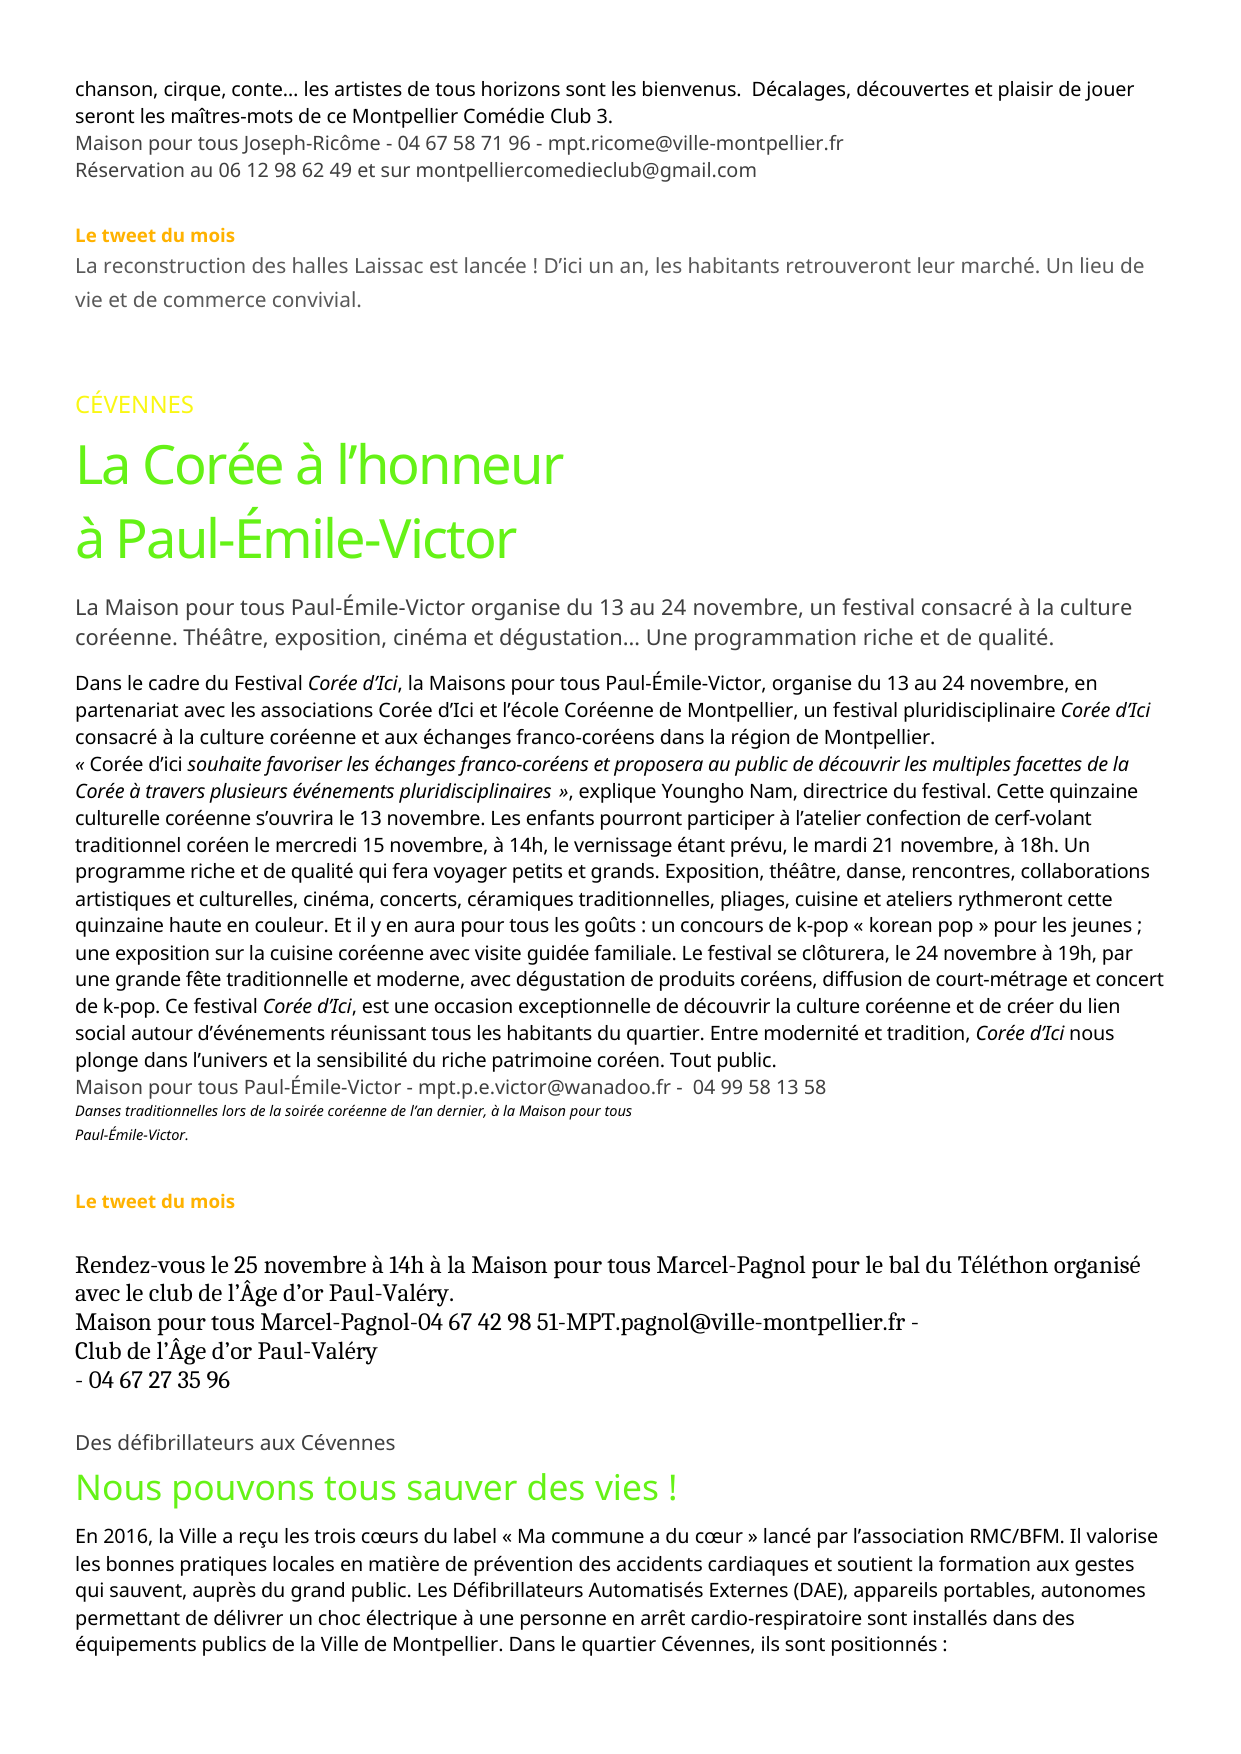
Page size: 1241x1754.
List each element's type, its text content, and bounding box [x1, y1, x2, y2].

text Maison pour tous Marcel-Pagnol-04 67 42 98 51-MPT.pagnol@ville-montpellier.fr - [75, 1308, 1165, 1337]
text La Corée à l’honneur à Paul-Émile-Victor [75, 426, 1165, 574]
text CÉVENNES [75, 387, 1165, 420]
text Danses traditionnelles lors de la soirée coréenne de l’an dernier, à la Maison pour tous Paul-Émile-Victor. [75, 1101, 1165, 1144]
text La reconstruction des halles Laissac est lancée ! D’ici un an, les habitants retrouveront leur marché. Un lieu de vie et de commerce convivial. [75, 251, 1165, 314]
text Nous pouvons tous sauver des vies ! [75, 1463, 1165, 1511]
text « Corée d’ici souhaite favoriser les échanges franco-coréens et proposera au public de découvrir les multiples facettes de la Corée à travers plusieurs événements pluridisciplinaires », explique Youngho Nam, directrice du festival. Cette quinzaine culturelle coréenne s’ouvrira le 13 novembre. Les enfants pourront participer à l’atelier confection de cerf-volant traditionnel coréen le mercredi 15 novembre, à 14h, le vernissage étant prévu, le mardi 21 novembre, à 18h. Un programme riche et de qualité qui fera voyager petits et grands. Exposition, théâtre, danse, rencontres, collaborations artistiques et culturelles, cinéma, concerts, céramiques traditionnelles, pliages, cuisine et ateliers rythmeront cette quinzaine haute en couleur. Et il y en aura pour tous les goûts : un concours de k-pop « korean pop » pour les jeunes ; une exposition sur la cuisine coréenne avec visite guidée familiale. Le festival se clôturera, le 24 novembre à 19h, par une grande fête traditionnelle et moderne, avec dégustation de produits coréens, diffusion de court-métrage et concert de k-pop. Ce festival Corée d’Ici, est une occasion exceptionnelle de découvrir la culture coréenne et de créer du lien social autour d’événements réunissant tous les habitants du quartier. Entre modernité et tradition, Corée d’Ici nous plonge dans l’univers et la sensibilité du riche patrimoine coréen. Tout public. [75, 750, 1165, 1074]
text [75, 75, 1165, 129]
text Le tweet du mois [75, 217, 1165, 248]
text Des défibrillateurs aux Cévennes [75, 1428, 1165, 1457]
text Réservation au 06 12 98 62 49 et sur montpelliercomedieclub@gmail.com [75, 156, 1165, 183]
text Dans le cadre du Festival Corée d’Ici, la Maisons pour tous Paul-Émile-Victor, organise du 13 au 24 novembre, en partenariat avec les associations Corée d’Ici et l’école Coréenne de Montpellier, un festival pluridisciplinaire Corée d’Ici consacré à la culture coréenne et aux échanges franco-coréens dans la région de Montpellier. [75, 669, 1165, 750]
text La Maison pour tous Paul-Émile-Victor organise du 13 au 24 novembre, un festival consacré à la culture coréenne. Théâtre, exposition, cinéma et dégustation… Une programmation riche et de qualité. [75, 592, 1165, 651]
text Maison pour tous Paul-Émile-Victor - mpt.p.e.victor@wanadoo.fr - 04 99 58 13 58 [75, 1074, 1165, 1101]
text Rendez-vous le 25 novembre à 14h à la Maison pour tous Marcel-Pagnol pour le bal du Téléthon organisé avec le club de l’Âge d’or Paul-Valéry. [75, 1251, 1165, 1308]
text Maison pour tous Joseph-Ricôme - 04 67 58 71 96 - mpt.ricome@ville-montpellier.fr [75, 129, 1165, 156]
text Le tweet du mois [75, 1182, 1165, 1214]
text Club de l’Âge d’or Paul-Valéry - 04 67 27 35 96 [75, 1337, 1165, 1394]
text En 2016, la Ville a reçu les trois cœurs du label « Ma commune a du cœur » lancé par l’association RMC/BFM. Il valorise les bonnes pratiques locales en matière de prévention des accidents cardiaques et soutient la formation aux gestes qui sauvent, auprès du grand public. Les Défibrillateurs Automatisés Externes (DAE), appareils portables, autonomes permettant de délivrer un choc électrique à une personne en arrêt cardio-respiratoire sont installés dans des équipements publics de la Ville de Montpellier. Dans le quartier Cévennes, ils sont positionnés : [75, 1523, 1165, 1658]
